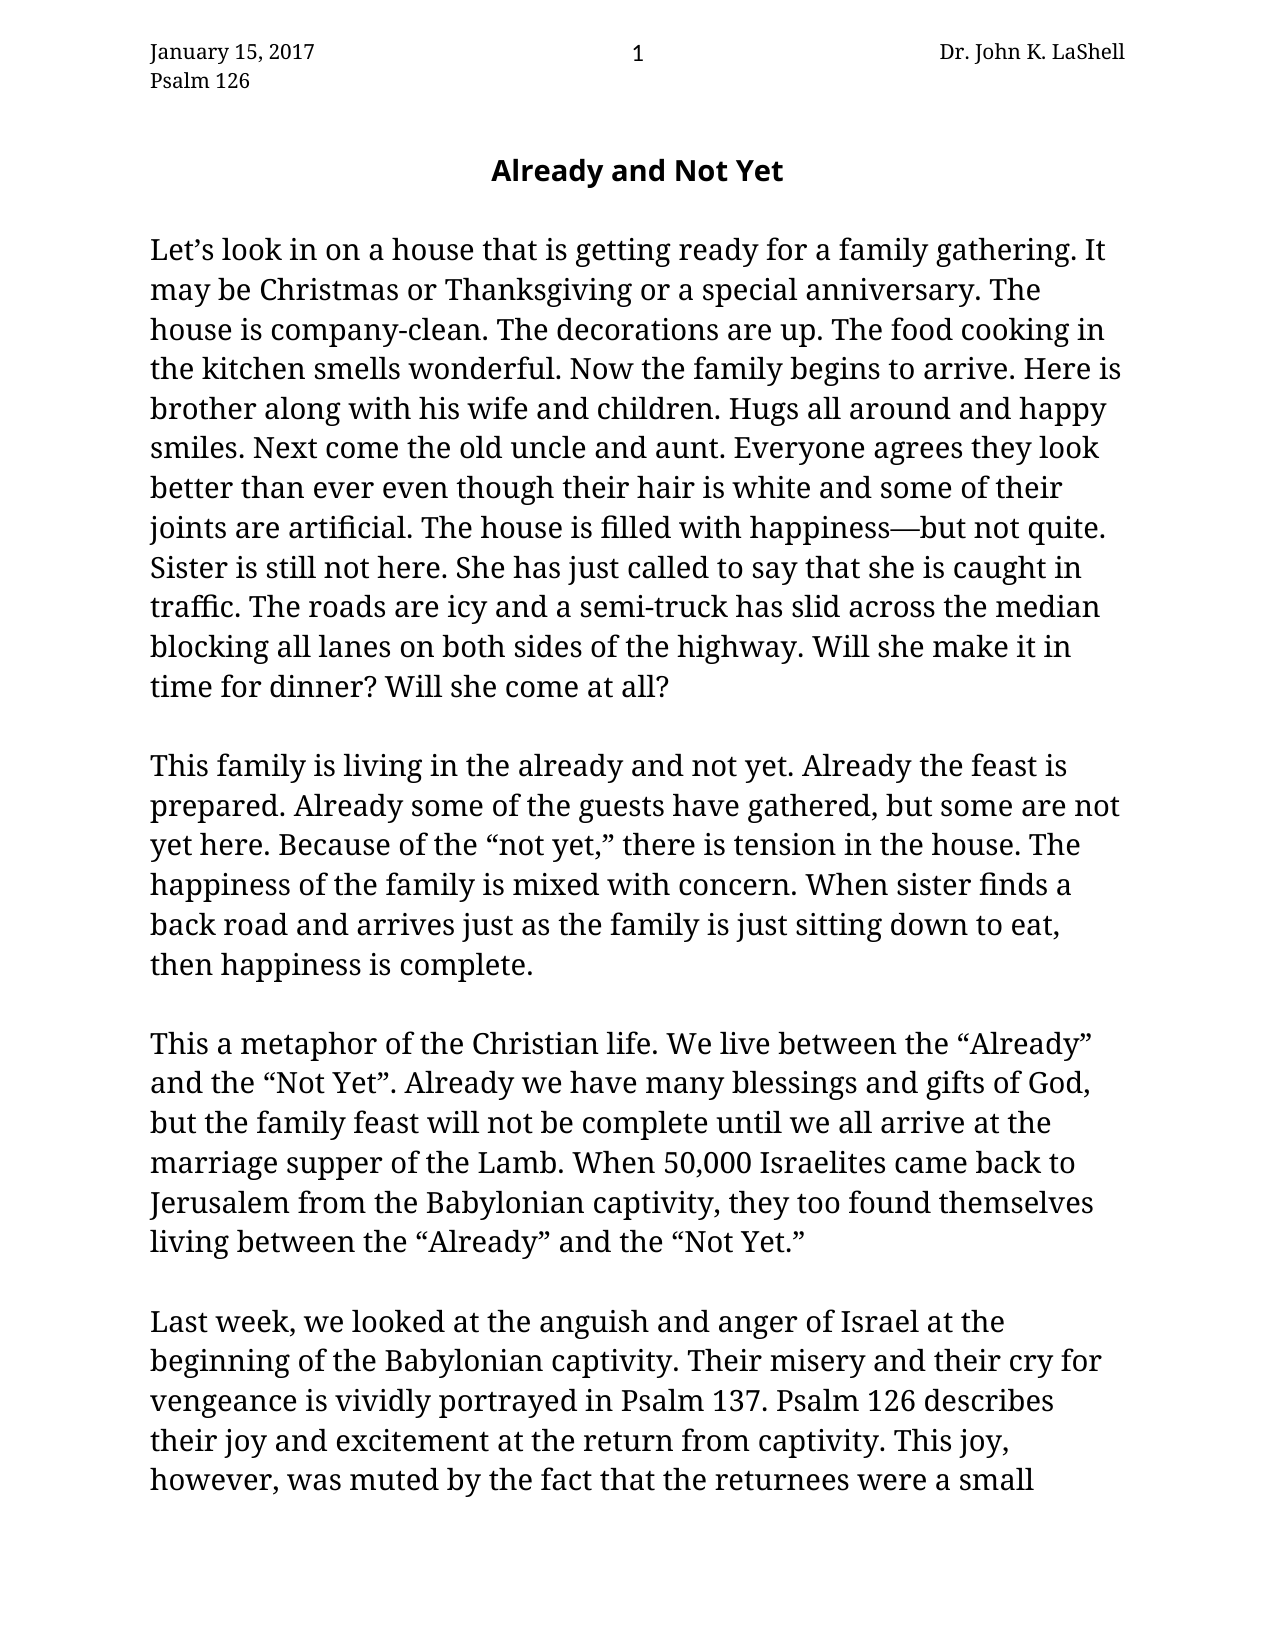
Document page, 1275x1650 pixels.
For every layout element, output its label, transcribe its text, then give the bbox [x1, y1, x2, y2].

text Already and Not Yet [150, 150, 1125, 190]
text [150, 1301, 1125, 1499]
text This family is living in the already and not yet. Already the feast is prepared. Already some of the guests have gathered, but some are not yet here. Because of the “not yet,” there is tension in the house. The happiness of the family is mixed with concern. When sister finds a back road and arrives just as the family is just sitting down to eat, then happiness is complete. [150, 745, 1125, 983]
text Let’s look in on a house that is getting ready for a family gathering. It may be Christmas or Thanksgiving or a special anniversary. The house is company-clean. The decorations are up. The food cooking in the kitchen smells wonderful. Now the family begins to arrive. Here is brother along with his wife and children. Hugs all around and happy smiles. Next come the old uncle and aunt. Everyone agrees they look better than ever even though their hair is white and some of their joints are artificial. The house is filled with happiness—but not quite. Sister is still not here. She has just called to say that she is caught in traffic. The roads are icy and a semi-truck has slid across the median blocking all lanes on both sides of the highway. Will she make it in time for dinner? Will she come at all? [150, 229, 1125, 706]
text This a metaphor of the Christian life. We live between the “Already” and the “Not Yet”. Already we have many blessings and gifts of God, but the family feast will not be complete until we all arrive at the marriage supper of the Lamb. When 50,000 Israelites came back to Jerusalem from the Babylonian captivity, they too found themselves living between the “Already” and the “Not Yet.” [150, 1023, 1125, 1261]
